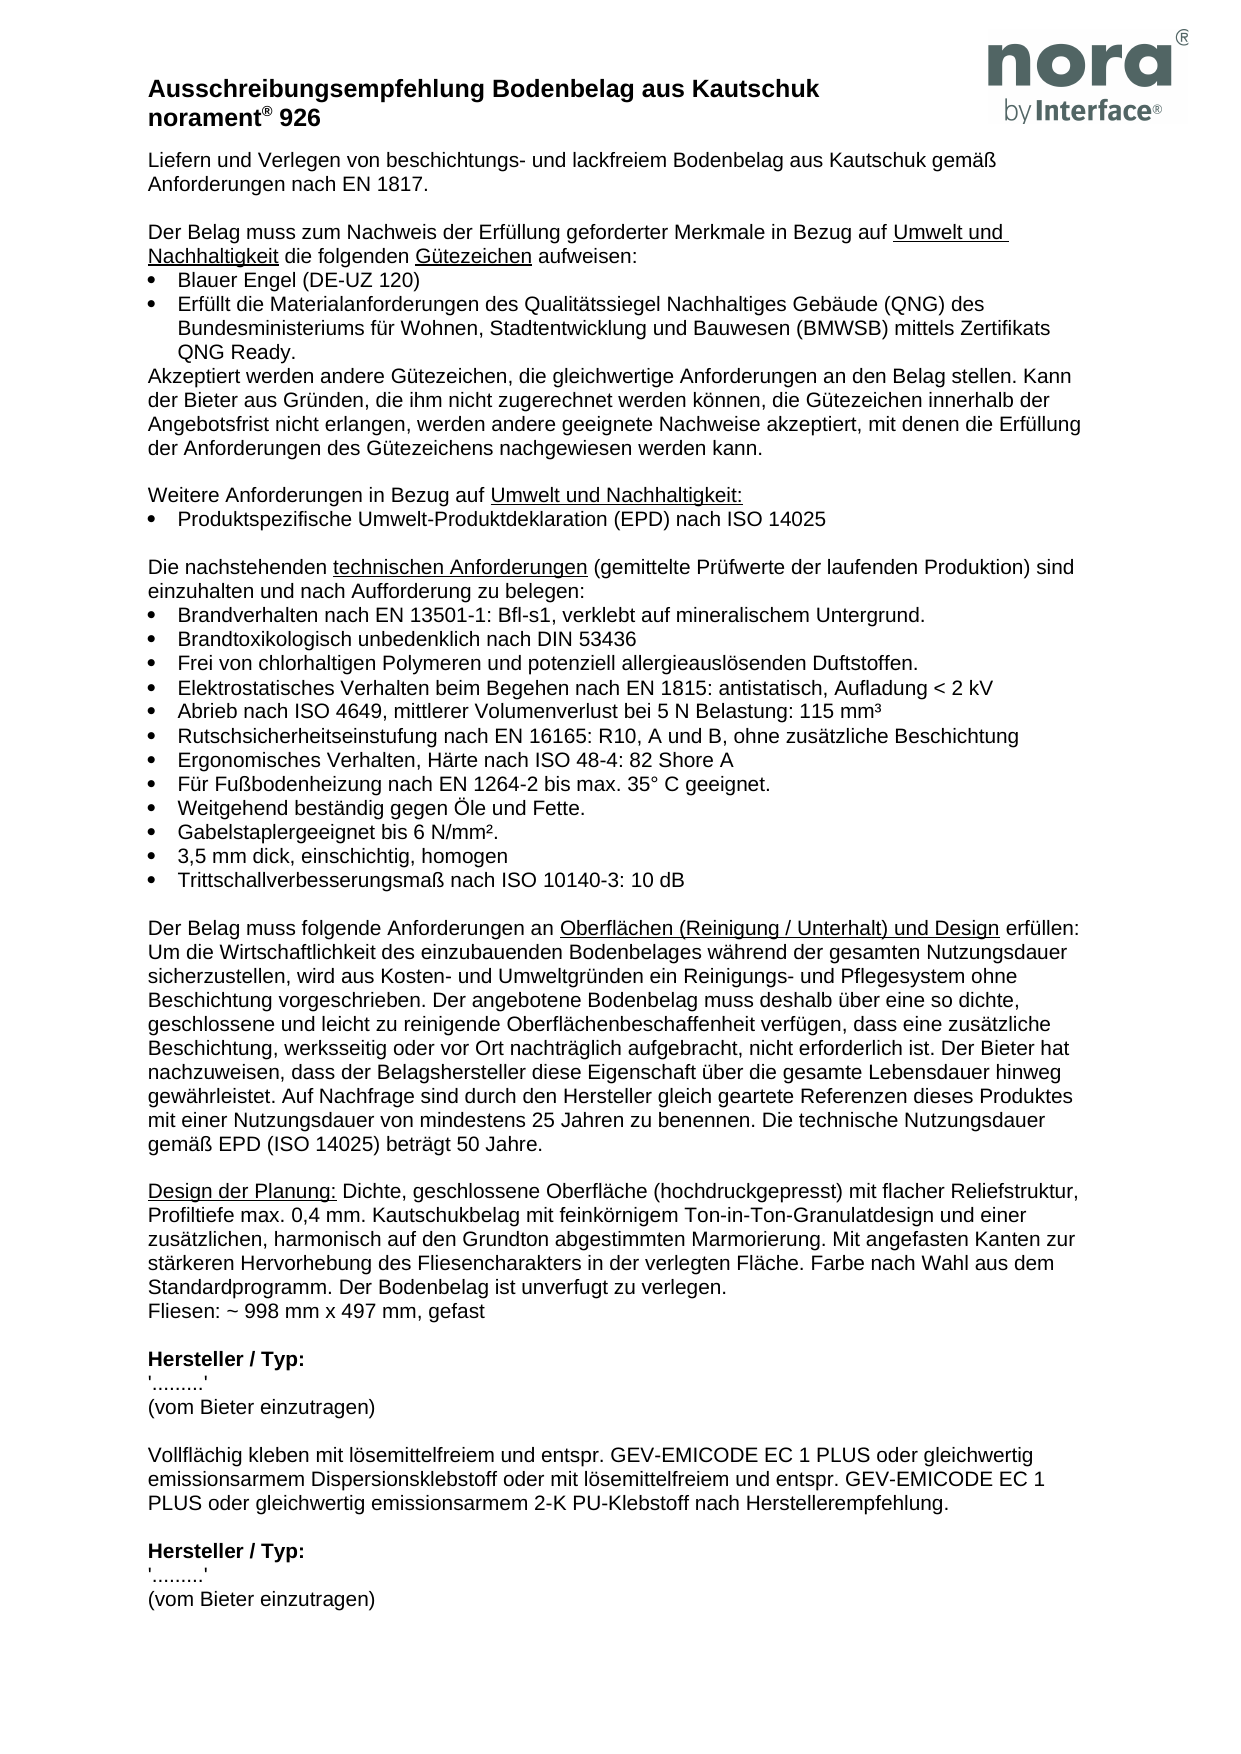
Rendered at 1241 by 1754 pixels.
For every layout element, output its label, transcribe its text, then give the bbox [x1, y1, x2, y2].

list Gabelstaplergeeignet bis 6 N/mm². [148, 820, 1093, 844]
text '.........' [148, 1371, 1093, 1395]
text Hersteller / Typ: [148, 1347, 1093, 1371]
list Brandtoxikologisch unbedenklich nach DIN 53436 [148, 627, 1093, 651]
text Weitere Anforderungen in Bezug auf Umwelt und Nachhaltigkeit: [148, 483, 1093, 507]
list Ergonomisches Verhalten, Härte nach ISO 48-4: 82 Shore A [148, 747, 1093, 772]
list Blauer Engel (DE-UZ 120) [148, 267, 1093, 291]
text (vom Bieter einzutragen) [148, 1587, 1093, 1611]
list Erfüllt die Materialanforderungen des Qualitätssiegel Nachhaltiges Gebäude (QNG) des Bundesministeriums für Wohnen, Stadtentwicklung und Bauwesen (BMWSB) mittels Zertifikats QNG Ready. [148, 291, 1093, 363]
list Elektrostatisches Verhalten beim Begehen nach EN 1815: antistatisch, Aufladung < 2 kV [148, 675, 1093, 699]
list Rutschsicherheitseinstufung nach EN 16165: R10, A und B, ohne zusätzliche Beschichtung [148, 723, 1093, 747]
text Liefern und Verlegen von beschichtungs- und lackfreiem Bodenbelag aus Kautschuk gemäß Anforderungen nach EN 1817. [148, 148, 1093, 196]
list Für Fußbodenheizung nach EN 1264-2 bis max. 35° C geeignet. [148, 772, 1093, 796]
text (vom Bieter einzutragen) [148, 1395, 1093, 1419]
text Design der Planung: Dichte, geschlossene Oberfläche (hochdruckgepresst) mit flacher Reliefstruktur, Profiltiefe max. 0,4 mm. Kautschukbelag mit feinkörnigem Ton-in-Ton-Granulatdesign und einer zusätzlichen, harmonisch auf den Grundton abgestimmten Marmorierung. Mit angefasten Kanten zur stärkeren Hervorhebung des Fliesencharakters in der verlegten Fläche. Farbe nach Wahl aus dem Standardprogramm. Der Bodenbelag ist unverfugt zu verlegen. [148, 1179, 1093, 1299]
list Produktspezifische Umwelt-Produktdeklaration (EPD) nach ISO 14025 [148, 507, 1093, 531]
text Fliesen: ~ 998 mm x 497 mm, gefast [148, 1299, 1093, 1323]
text Vollflächig kleben mit lösemittelfreiem und entspr. GEV-EMICODE EC 1 PLUS oder gleichwertig emissionsarmem Dispersionsklebstoff oder mit lösemittelfreiem und entspr. GEV-EMICODE EC 1 PLUS oder gleichwertig emissionsarmem 2-K PU-Klebstoff nach Herstellerempfehlung. [148, 1443, 1093, 1515]
text Akzeptiert werden andere Gütezeichen, die gleichwertige Anforderungen an den Belag stellen. Kann der Bieter aus Gründen, die ihm nicht zugerechnet werden können, die Gütezeichen innerhalb der Angebotsfrist nicht erlangen, werden andere geeignete Nachweise akzeptiert, mit denen die Erfüllung der Anforderungen des Gütezeichens nachgewiesen werden kann. [148, 363, 1093, 459]
text '.........' [148, 1563, 1093, 1587]
text Die nachstehenden technischen Anforderungen (gemittelte Prüfwerte der laufenden Produktion) sind einzuhalten und nach Aufforderung zu belegen: [148, 555, 1093, 603]
text Um die Wirtschaftlichkeit des einzubauenden Bodenbelages während der gesamten Nutzungsdauer sicherzustellen, wird aus Kosten- und Umweltgründen ein Reinigungs- und Pflegesystem ohne Beschichtung vorgeschrieben. Der angebotene Bodenbelag muss deshalb über eine so dichte, geschlossene und leicht zu reinigende Oberflächenbeschaffenheit verfügen, dass eine zusätzliche Beschichtung, werksseitig oder vor Ort nachträglich aufgebracht, nicht erforderlich ist. Der Bieter hat nachzuweisen, dass der Belagshersteller diese Eigenschaft über die gesamte Lebensdauer hinweg gewährleistet. Auf Nachfrage sind durch den Hersteller gleich geartete Referenzen dieses Produktes mit einer Nutzungsdauer von mindestens 25 Jahren zu benennen. Die technische Nutzungsdauer gemäß EPD (ISO 14025) beträgt 50 Jahre. [148, 940, 1093, 1155]
text Der Belag muss zum Nachweis der Erfüllung geforderter Merkmale in Bezug auf Umwelt und Nachhaltigkeit die folgenden Gütezeichen aufweisen: [148, 219, 1093, 267]
list Trittschallverbesserungsmaß nach ISO 10140-3: 10 dB [148, 868, 1093, 892]
list 3,5 mm dick, einschichtig, homogen [148, 844, 1093, 868]
list Brandverhalten nach EN 13501-1: Bfl-s1, verklebt auf mineralischem Untergrund. [148, 603, 1093, 627]
list Frei von chlorhaltigen Polymeren und potenziell allergieauslösenden Duftstoffen. [148, 651, 1093, 675]
text Hersteller / Typ: [148, 1539, 1093, 1563]
list Weitgehend beständig gegen Öle und Fette. [148, 796, 1093, 820]
text Der Belag muss folgende Anforderungen an Oberflächen (Reinigung / Unterhalt) und Design erfüllen: [148, 916, 1093, 940]
list Abrieb nach ISO 4649, mittlerer Volumenverlust bei 5 N Belastung: 115 mm³ [148, 699, 1093, 723]
picture [988, 29, 1189, 124]
